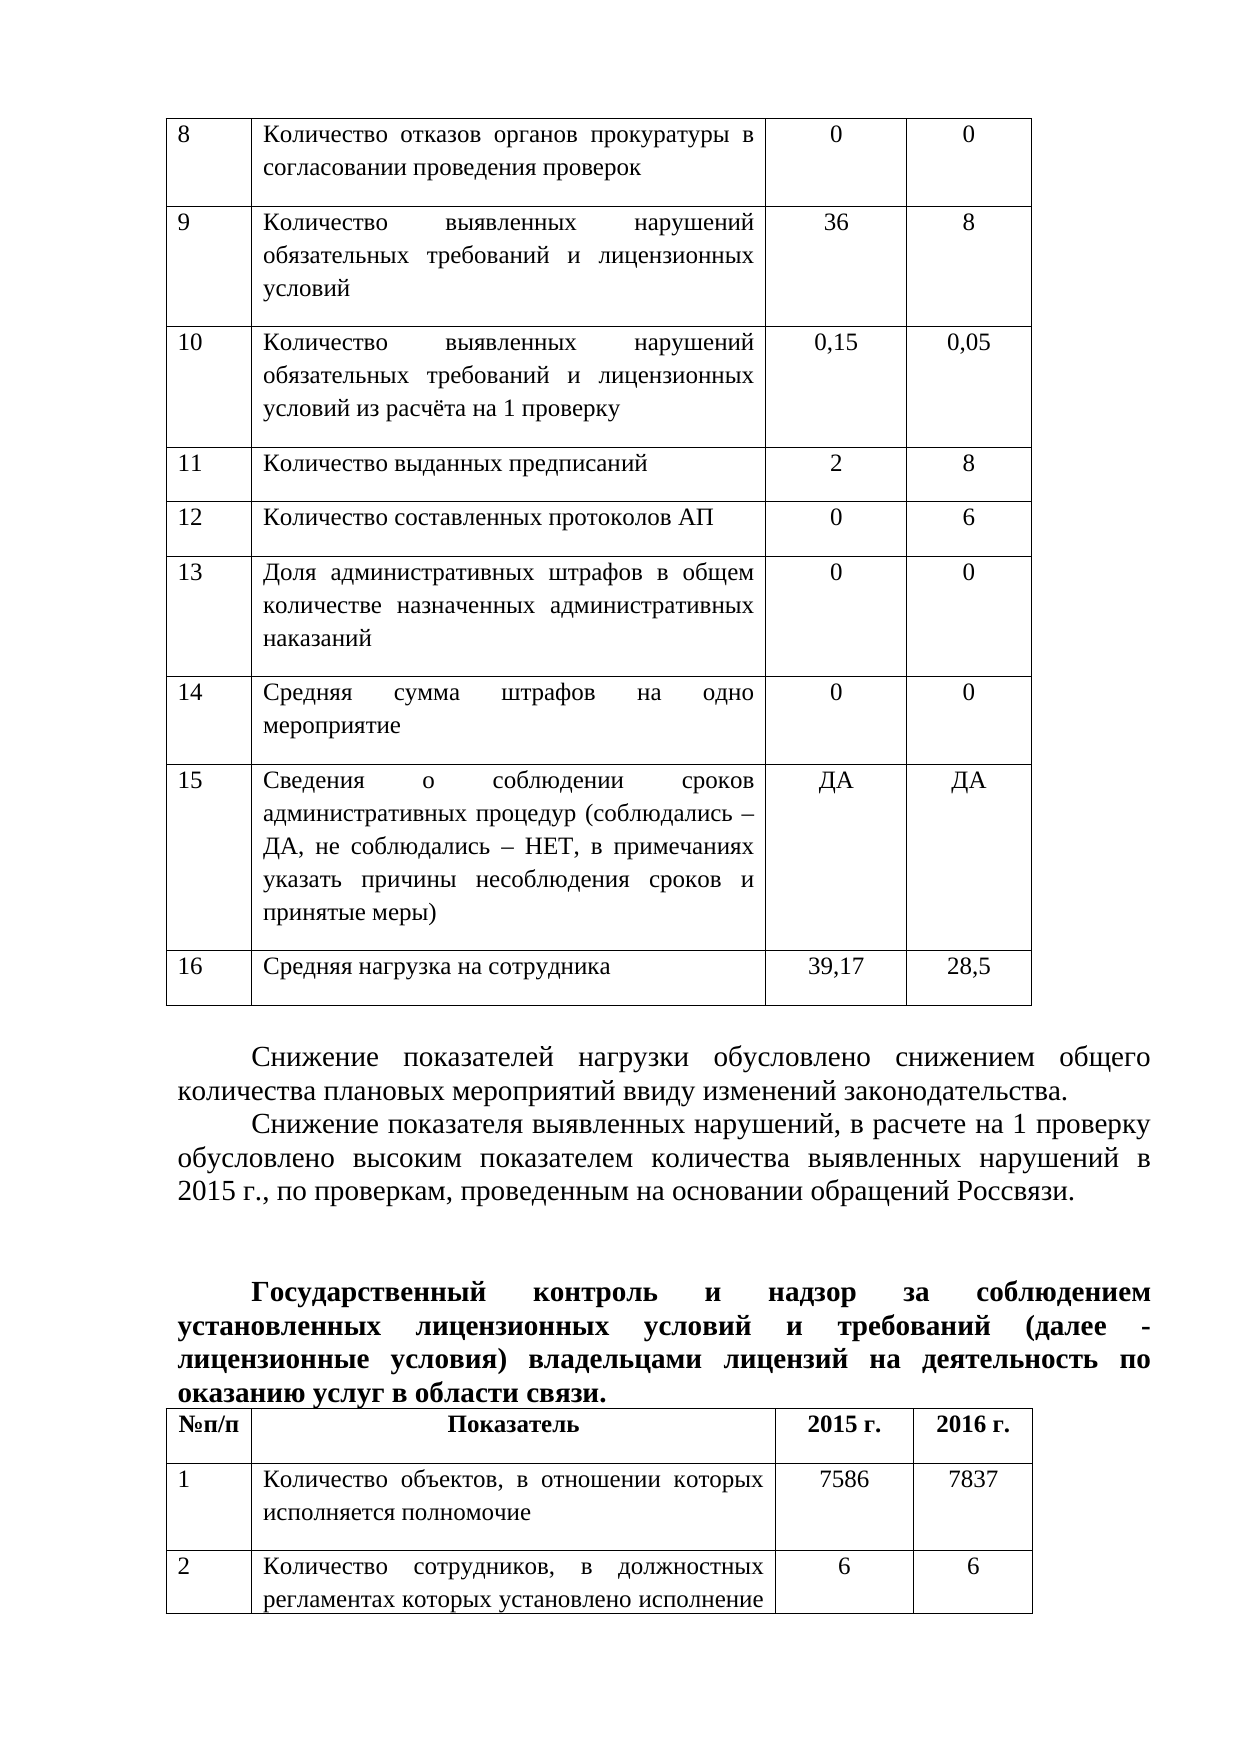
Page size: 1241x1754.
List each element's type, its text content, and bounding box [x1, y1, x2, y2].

table_cell 0 [766, 677, 906, 764]
table_cell 6 [914, 1551, 1032, 1613]
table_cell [252, 1551, 775, 1613]
table_cell 0 [766, 119, 906, 206]
table_cell 6 [907, 502, 1031, 556]
table_cell 7586 [776, 1464, 913, 1550]
table_header Показатель [252, 1409, 775, 1463]
table_cell 6 [776, 1551, 913, 1613]
table_cell 8 [907, 207, 1031, 326]
table_cell 12 [167, 502, 251, 556]
table_cell 13 [167, 557, 251, 676]
table_cell 0 [907, 119, 1031, 206]
table_cell Количество составленных протоколов АП [252, 502, 765, 556]
table_header 2015 г. [776, 1409, 913, 1463]
table_header 2016 г. [914, 1409, 1032, 1463]
table_cell 2 [167, 1551, 251, 1613]
table_cell Количество выданных предписаний [252, 448, 765, 501]
table_cell 39,17 [766, 951, 906, 1005]
table_cell Количество выявленных нарушений обязательных требований и лицензионных условий из расчёта на 1 проверку [252, 327, 765, 447]
table_cell 16 [167, 951, 251, 1005]
table_cell Количество выявленных нарушений обязательных требований и лицензионных условий [252, 207, 765, 326]
table_cell 2 [766, 448, 906, 501]
table_cell 0,05 [907, 327, 1031, 447]
table_cell 0 [907, 557, 1031, 676]
table_cell 0 [907, 677, 1031, 764]
table_cell 15 [167, 765, 251, 950]
table_cell Количество объектов, в отношении которых исполняется полномочие [252, 1464, 775, 1550]
table_cell ДА [907, 765, 1031, 950]
table_cell 0 [766, 502, 906, 556]
table_cell 0,15 [766, 327, 906, 447]
text Снижение показателей нагрузки обусловлено снижением общего количества плановых мероприятий ввиду изменений законодательства. [177, 1039, 1152, 1106]
table_cell Сведения о соблюдении сроков административных процедур (соблюдались – ДА, не соблюдались – НЕТ, в примечаниях указать причины несоблюдения сроков и принятые меры) [252, 765, 765, 950]
table_header №п/п [167, 1409, 251, 1463]
table_cell Средняя нагрузка на сотрудника [252, 951, 765, 1005]
table_cell 10 [167, 327, 251, 447]
table_cell 9 [167, 207, 251, 326]
table_cell 0 [766, 557, 906, 676]
table_cell 14 [167, 677, 251, 764]
table_cell 8 [167, 119, 251, 206]
table_cell 1 [167, 1464, 251, 1550]
table_cell 7837 [914, 1464, 1032, 1550]
table_cell Доля административных штрафов в общем количестве назначенных административных наказаний [252, 557, 765, 676]
table_cell 8 [907, 448, 1031, 501]
table_cell ДА [766, 765, 906, 950]
table_cell Количество отказов органов прокуратуры в согласовании проведения проверок [252, 119, 765, 206]
table_cell 36 [766, 207, 906, 326]
table_cell 11 [167, 448, 251, 501]
table_cell Средняя сумма штрафов на одно мероприятие [252, 677, 765, 764]
table_cell 28,5 [907, 951, 1031, 1005]
text Снижение показателя выявленных нарушений, в расчете на 1 проверку обусловлено высоким показателем количества выявленных нарушений в 2015 г., по проверкам, проведенным на основании обращений Россвязи. [177, 1106, 1152, 1207]
text Государственный контроль и надзор за соблюдением установленных лицензионных условий и требований (далее - лицензионные условия) владельцами лицензий на деятельность по оказанию услуг в области связи. [177, 1274, 1152, 1408]
